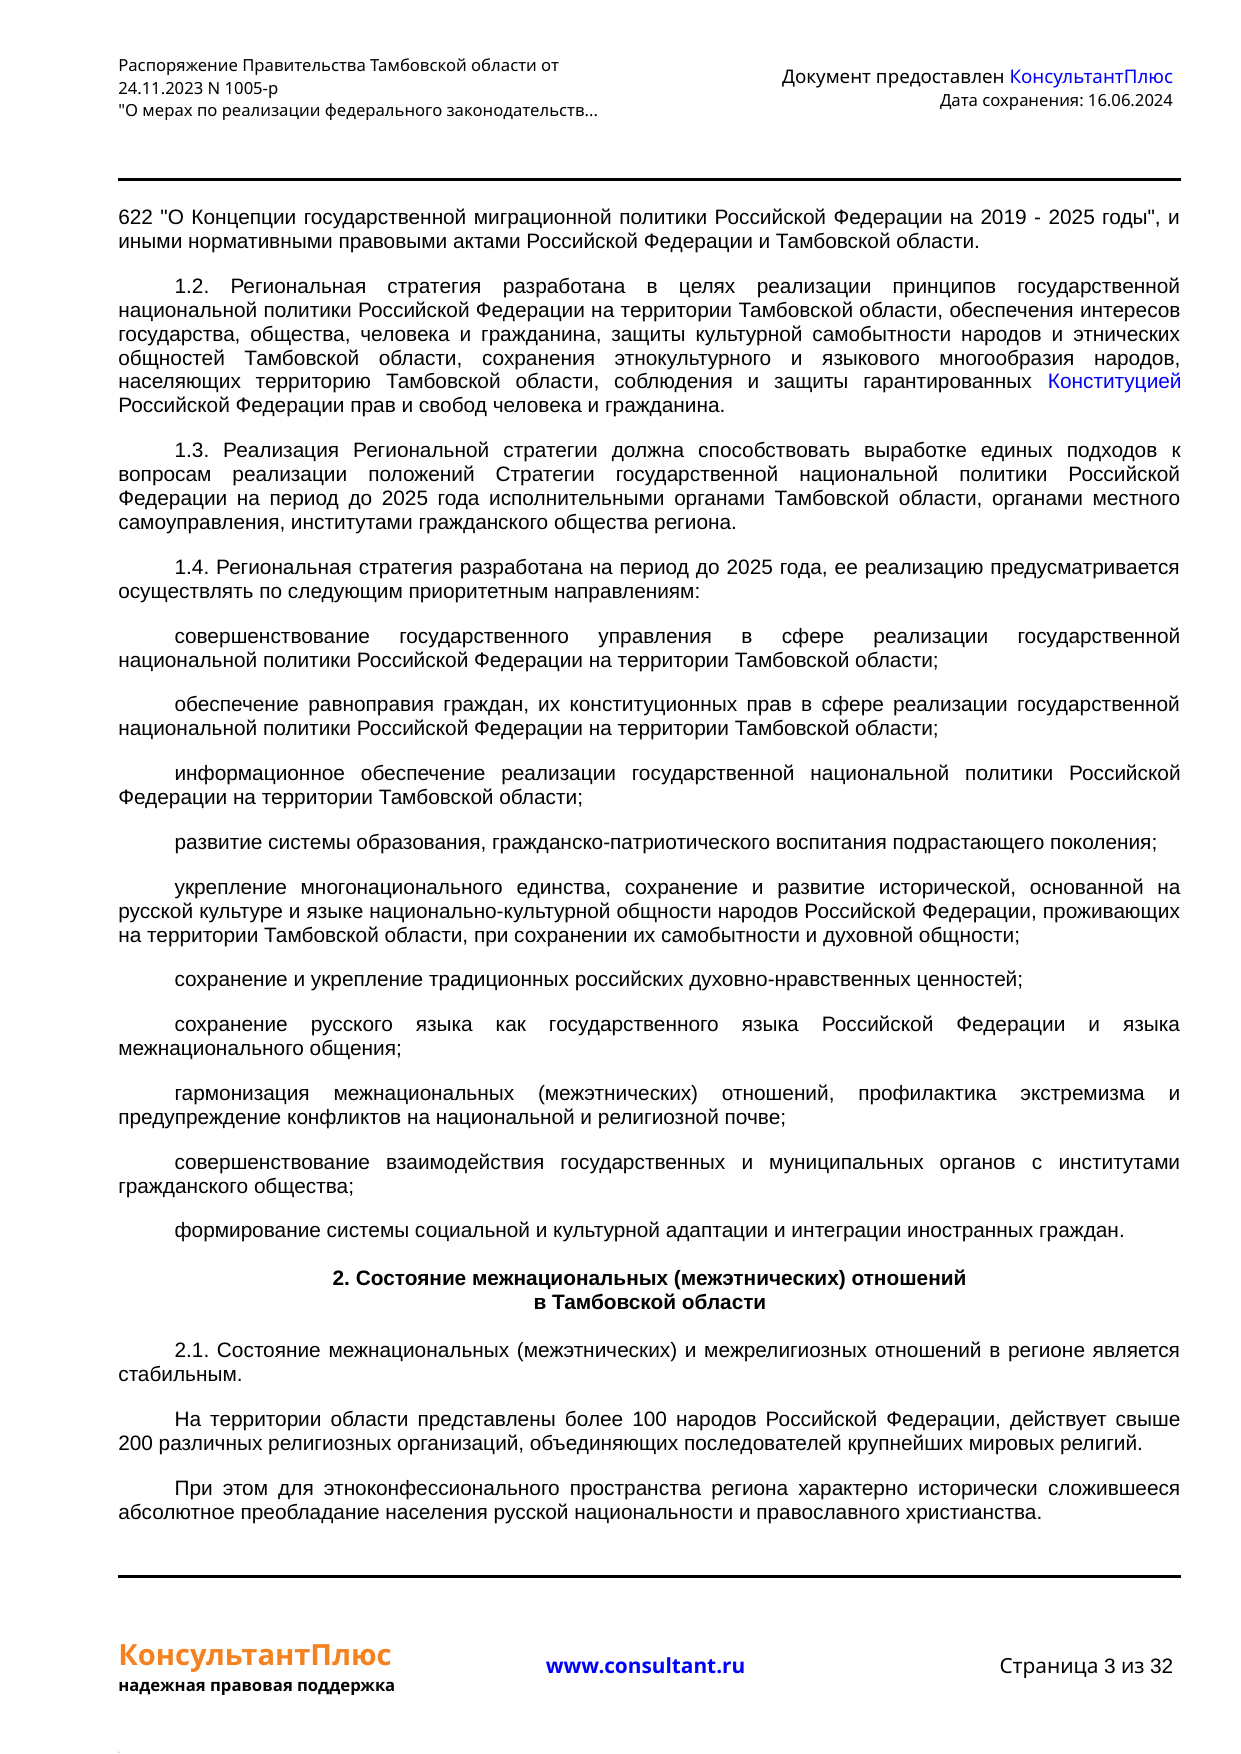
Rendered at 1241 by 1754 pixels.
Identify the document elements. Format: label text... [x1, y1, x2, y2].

text 2.1. Состояние межнациональных (межэтнических) и межрелигиозных отношений в регионе является стабильным. [118, 1338, 1181, 1386]
text совершенствование государственного управления в сфере реализации государственной национальной политики Российской Федерации на территории Тамбовской области; [118, 623, 1181, 671]
text сохранение и укрепление традиционных российских духовно-нравственных ценностей; [118, 967, 1181, 991]
text При этом для этноконфессионального пространства региона характерно исторически сложившееся абсолютное преобладание населения русской национальности и православного христианства. [118, 1476, 1181, 1523]
text сохранение русского языка как государственного языка Российской Федерации и языка межнационального общения; [118, 1012, 1181, 1060]
text развитие системы образования, гражданско-патриотического воспитания подрастающего поколения; [118, 830, 1181, 854]
title 2. Состояние межнациональных (межэтнических) отношений [118, 1266, 1181, 1290]
text формирование системы социальной и культурной адаптации и интеграции иностранных граждан. [118, 1218, 1181, 1242]
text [118, 205, 1181, 253]
text информационное обеспечение реализации государственной национальной политики Российской Федерации на территории Тамбовской области; [118, 761, 1181, 809]
text 1.2. Региональная стратегия разработана в целях реализации принципов государственной национальной политики Российской Федерации на территории Тамбовской области, обеспечения интересов государства, общества, человека и гражданина, защиты культурной самобытности народов и этнических общностей Тамбовской области, сохранения этнокультурного и языкового многообразия народов, населяющих территорию Тамбовской области, соблюдения и защиты гарантированных Конституцией Российской Федерации прав и свобод человека и гражданина. [118, 273, 1181, 417]
title в Тамбовской области [118, 1290, 1181, 1314]
text гармонизация межнациональных (межэтнических) отношений, профилактика экстремизма и предупреждение конфликтов на национальной и религиозной почве; [118, 1081, 1181, 1129]
text 1.3. Реализация Региональной стратегии должна способствовать выработке единых подходов к вопросам реализации положений Стратегии государственной национальной политики Российской Федерации на период до 2025 года исполнительными органами Тамбовской области, органами местного самоуправления, институтами гражданского общества региона. [118, 438, 1181, 534]
text укрепление многонационального единства, сохранение и развитие исторической, основанной на русской культуре и языке национально-культурной общности народов Российской Федерации, проживающих на территории Тамбовской области, при сохранении их самобытности и духовной общности; [118, 874, 1181, 946]
text обеспечение равноправия граждан, их конституционных прав в сфере реализации государственной национальной политики Российской Федерации на территории Тамбовской области; [118, 692, 1181, 740]
text совершенствование взаимодействия государственных и муниципальных органов с институтами гражданского общества; [118, 1149, 1181, 1197]
text На территории области представлены более 100 народов Российской Федерации, действует свыше 200 различных религиозных организаций, объединяющих последователей крупнейших мировых религий. [118, 1407, 1181, 1455]
text 1.4. Региональная стратегия разработана на период до 2025 года, ее реализацию предусматривается осуществлять по следующим приоритетным направлениям: [118, 555, 1181, 603]
